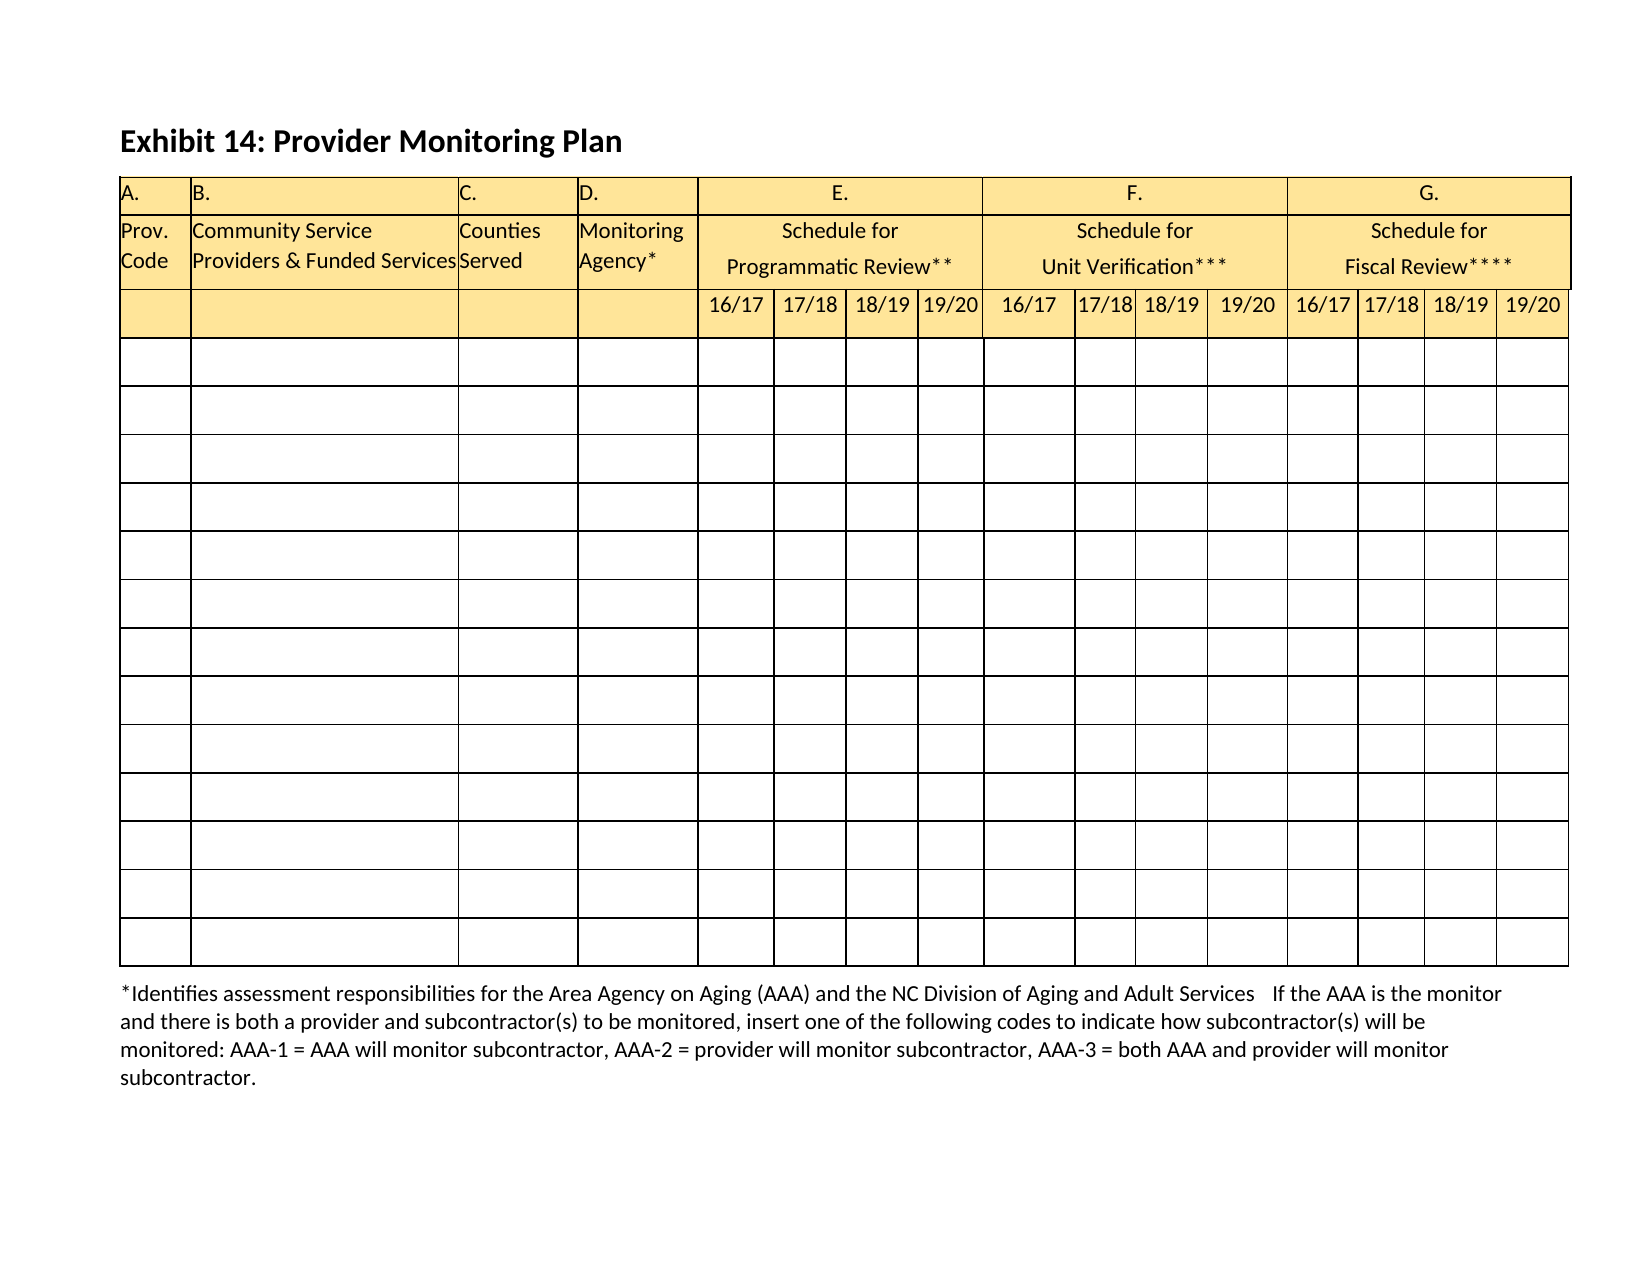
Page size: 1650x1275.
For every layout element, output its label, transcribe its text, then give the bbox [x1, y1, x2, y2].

table_cell [121, 919, 190, 965]
table_cell [1136, 387, 1207, 434]
table_cell [699, 870, 773, 917]
table_cell [1288, 435, 1357, 482]
table_cell [1208, 629, 1287, 675]
table_cell [775, 484, 845, 530]
table_cell 19/20 [1208, 290, 1287, 337]
table_cell [699, 822, 773, 869]
table_cell [1136, 822, 1207, 869]
table_cell [1359, 774, 1424, 820]
table_cell [919, 774, 983, 820]
table_cell Schedule for Programmatic Review** [699, 216, 982, 289]
table_cell [847, 629, 917, 675]
table_cell [985, 919, 1074, 965]
table_cell [121, 870, 190, 917]
table_cell [192, 677, 458, 724]
table_cell [121, 532, 190, 579]
table_cell [1076, 870, 1135, 917]
table_cell [1136, 725, 1207, 772]
table_cell [1208, 725, 1287, 772]
table_cell 16/17 [699, 290, 773, 337]
table_cell [847, 774, 917, 820]
table_cell [1208, 677, 1287, 724]
table_cell [775, 435, 845, 482]
table_cell 16/17 [1288, 290, 1357, 337]
table_cell [192, 435, 458, 482]
table_cell [192, 532, 458, 579]
table_cell 18/19 [1136, 290, 1207, 337]
table_cell [1359, 677, 1424, 724]
table_cell [121, 774, 190, 820]
table_cell [775, 822, 845, 869]
table_cell [192, 387, 458, 434]
table_cell [1359, 629, 1424, 675]
table_cell [1288, 919, 1357, 965]
table_cell [1497, 387, 1568, 434]
table_cell 17/18 [1076, 290, 1135, 337]
table_cell [1208, 774, 1287, 820]
table_cell [1136, 580, 1207, 627]
table_cell [1136, 484, 1207, 530]
table_cell [699, 677, 773, 724]
table_cell [1288, 629, 1357, 675]
table_header F. [983, 178, 1287, 214]
table_cell [1136, 629, 1207, 675]
table_cell [985, 484, 1074, 530]
table_cell [1425, 919, 1496, 965]
table_cell [1288, 774, 1357, 820]
table_cell [1288, 387, 1357, 434]
table_header C. [459, 178, 577, 214]
table_cell [579, 629, 697, 675]
table_cell 18/19 [1425, 290, 1496, 337]
table_cell [459, 919, 577, 965]
table_cell [1288, 822, 1357, 869]
table_cell [775, 725, 845, 772]
table_cell 17/18 [1359, 290, 1424, 337]
table_cell [579, 387, 697, 434]
table_cell [1208, 870, 1287, 917]
table_cell [1136, 677, 1207, 724]
table_cell [775, 580, 845, 627]
table_cell [1359, 435, 1424, 482]
table_cell [775, 387, 845, 434]
table_cell [699, 532, 773, 579]
table_cell [919, 484, 983, 530]
table_cell [847, 725, 917, 772]
table_cell [1359, 484, 1424, 530]
table_cell [919, 822, 983, 869]
table_cell [1208, 387, 1287, 434]
table_cell [1288, 339, 1357, 385]
table_cell [192, 725, 458, 772]
table_cell [121, 339, 190, 385]
table_cell [919, 870, 983, 917]
table_header B. [192, 178, 458, 214]
table_cell [985, 822, 1074, 869]
table_cell [1076, 629, 1135, 675]
table_cell [459, 435, 577, 482]
table_cell [1497, 339, 1568, 385]
table_cell [919, 532, 983, 579]
table_cell [1136, 339, 1207, 385]
table_cell [459, 339, 577, 385]
table_cell [1359, 339, 1424, 385]
table_cell [985, 580, 1074, 627]
table_cell [1076, 484, 1135, 530]
table_cell [1425, 580, 1496, 627]
table_cell [1208, 339, 1287, 385]
table_cell [459, 580, 577, 627]
table_cell [1076, 339, 1135, 385]
table_cell [459, 484, 577, 530]
table_cell [775, 870, 845, 917]
table_cell [775, 532, 845, 579]
table_cell [121, 822, 190, 869]
table_cell [1497, 677, 1568, 724]
table_cell [459, 532, 577, 579]
table_cell [579, 822, 697, 869]
table_cell [1208, 919, 1287, 965]
table_cell [192, 774, 458, 820]
table_cell [1425, 532, 1496, 579]
table_cell [1497, 629, 1568, 675]
text *Identifies assessment responsibilities for the Area Agency on Aging (AAA) and the NC Division of Aging and Adult Services If the AAA is the monitor and there is both a provider and subcontractor(s) to be monitored, insert one of the following codes to indicate how subcontractor(s) will be monitored: AAA-1 = AAA will monitor subcontractor, AAA-2 = provider will monitor subcontractor, AAA-3 = both AAA and provider will monitor subcontractor. [120, 979, 1530, 1092]
table_cell [847, 339, 917, 385]
table_header D. [579, 178, 697, 214]
table_header G. [1288, 178, 1570, 214]
table_cell [459, 677, 577, 724]
table_cell [847, 677, 917, 724]
table_cell [1497, 822, 1568, 869]
table_cell [1359, 870, 1424, 917]
table_cell [121, 387, 190, 434]
table_cell [1425, 484, 1496, 530]
table_cell [579, 870, 697, 917]
table_cell [919, 339, 983, 385]
table_cell 16/17 [983, 290, 1074, 337]
table_cell [459, 822, 577, 869]
table_cell [121, 629, 190, 675]
table_cell [1288, 725, 1357, 772]
table_cell [192, 870, 458, 917]
table_cell [192, 822, 458, 869]
table_cell [1497, 580, 1568, 627]
table_cell Schedule for Fiscal Review**** [1288, 216, 1570, 289]
table_cell [1076, 822, 1135, 869]
table_cell [847, 532, 917, 579]
table_cell [579, 290, 697, 337]
table_cell Counties Served [459, 216, 577, 289]
table_cell Monitoring Agency* [579, 216, 697, 289]
table_cell [985, 774, 1074, 820]
table_cell [192, 484, 458, 530]
table_cell [847, 919, 917, 965]
table_cell [192, 919, 458, 965]
table_cell [1076, 774, 1135, 820]
table_cell [579, 725, 697, 772]
table_cell [121, 484, 190, 530]
table_cell [1425, 870, 1496, 917]
table_cell [579, 339, 697, 385]
table_cell [699, 484, 773, 530]
table_cell [1425, 339, 1496, 385]
table_cell [919, 435, 983, 482]
table_cell [985, 339, 1074, 385]
table_cell [1136, 532, 1207, 579]
table_cell [985, 725, 1074, 772]
table_cell [1497, 435, 1568, 482]
table_cell [1359, 822, 1424, 869]
table_cell [985, 532, 1074, 579]
table_cell [1425, 822, 1496, 869]
table_cell [1288, 532, 1357, 579]
table_cell [1288, 677, 1357, 724]
table_cell [1076, 677, 1135, 724]
table_cell [121, 725, 190, 772]
table_cell [847, 870, 917, 917]
table_cell [459, 290, 577, 337]
table_cell 19/20 [1497, 290, 1568, 337]
table_header E. [699, 178, 982, 214]
table_cell [847, 822, 917, 869]
table_cell 19/20 [919, 290, 982, 337]
table_cell [459, 774, 577, 820]
table_cell [1076, 387, 1135, 434]
table_cell Prov. Code [121, 216, 190, 289]
table_cell [775, 629, 845, 675]
table_cell [919, 677, 983, 724]
table_cell [1425, 677, 1496, 724]
table_cell [847, 580, 917, 627]
table_cell [1136, 919, 1207, 965]
table_cell [1076, 580, 1135, 627]
table_cell [121, 435, 190, 482]
table_cell [192, 580, 458, 627]
table_cell [1288, 580, 1357, 627]
table_cell [1359, 919, 1424, 965]
table_cell [1497, 870, 1568, 917]
table_cell [847, 484, 917, 530]
table_cell [1076, 532, 1135, 579]
table_cell Schedule for Unit Verification*** [983, 216, 1287, 289]
table_cell [699, 919, 773, 965]
table_cell [1136, 435, 1207, 482]
table_cell [1425, 774, 1496, 820]
table_cell [699, 629, 773, 675]
table_cell [1076, 725, 1135, 772]
table_cell [919, 387, 983, 434]
table_cell [192, 339, 458, 385]
table_cell [775, 919, 845, 965]
table_cell [1359, 725, 1424, 772]
table_cell [1208, 484, 1287, 530]
table_cell [699, 435, 773, 482]
table_cell [1425, 629, 1496, 675]
table_cell [1497, 919, 1568, 965]
table_cell [1425, 435, 1496, 482]
table_cell [1208, 532, 1287, 579]
table_cell [1425, 725, 1496, 772]
table_cell [1208, 822, 1287, 869]
table_cell [579, 580, 697, 627]
table_cell [579, 919, 697, 965]
table_cell [1288, 484, 1357, 530]
table_cell [699, 725, 773, 772]
table_cell [1497, 532, 1568, 579]
table_cell [459, 725, 577, 772]
table_cell [1497, 484, 1568, 530]
table_cell [579, 435, 697, 482]
table_cell 18/19 [847, 290, 917, 337]
table_cell [579, 484, 697, 530]
table_cell [699, 774, 773, 820]
table_cell [1076, 919, 1135, 965]
table_cell [459, 629, 577, 675]
table_cell [985, 387, 1074, 434]
table_cell [192, 629, 458, 675]
table_cell [579, 532, 697, 579]
table_cell 17/18 [775, 290, 845, 337]
table_cell [985, 677, 1074, 724]
text Exhibit 14: Provider Monitoring Plan [120, 120, 1530, 161]
table_cell [1136, 870, 1207, 917]
table_cell [192, 290, 458, 337]
table_cell [985, 435, 1074, 482]
table_header A. [121, 178, 190, 214]
table_cell [1076, 435, 1135, 482]
table_cell [775, 339, 845, 385]
table_cell [1497, 774, 1568, 820]
table_cell [1359, 387, 1424, 434]
table_cell [121, 580, 190, 627]
table_cell [699, 580, 773, 627]
table_cell [459, 870, 577, 917]
table_cell [121, 677, 190, 724]
table_cell [847, 387, 917, 434]
table_cell [985, 629, 1074, 675]
table_cell [1208, 435, 1287, 482]
table_cell [1425, 387, 1496, 434]
table_cell [1497, 725, 1568, 772]
table_cell [1136, 774, 1207, 820]
table_cell [1288, 870, 1357, 917]
table_cell [1208, 580, 1287, 627]
table_cell [1359, 580, 1424, 627]
table_cell Community Service Providers & Funded Services [192, 216, 458, 289]
table_cell [985, 870, 1074, 917]
table_cell [1359, 532, 1424, 579]
table_cell [579, 677, 697, 724]
table_cell [699, 387, 773, 434]
table_cell [919, 629, 983, 675]
table_cell [919, 725, 983, 772]
table_cell [579, 774, 697, 820]
table_cell [919, 919, 983, 965]
table_cell [775, 677, 845, 724]
table_cell [847, 435, 917, 482]
table_cell [699, 339, 773, 385]
table_cell [121, 290, 190, 337]
table_cell [775, 774, 845, 820]
table_cell [459, 387, 577, 434]
table_cell [919, 580, 983, 627]
